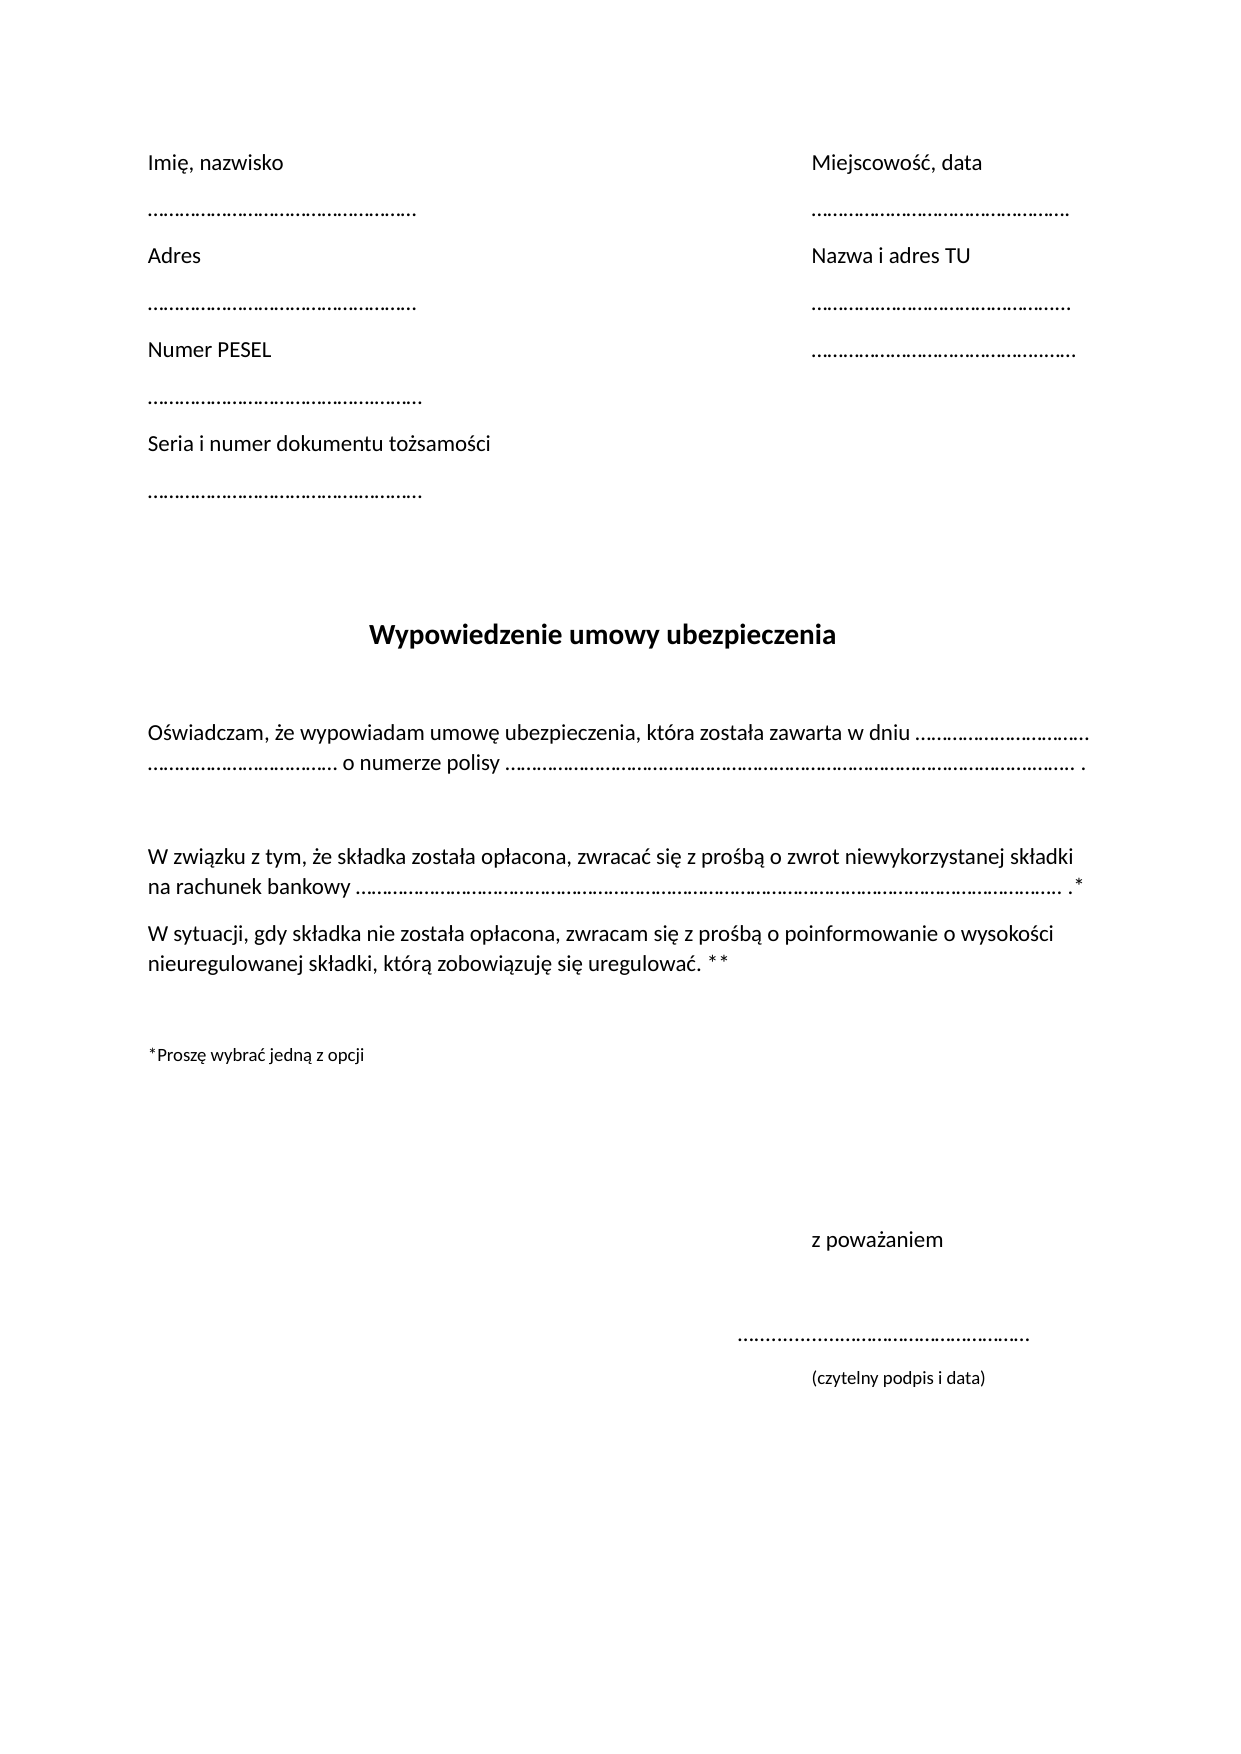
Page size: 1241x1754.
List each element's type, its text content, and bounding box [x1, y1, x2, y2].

text …...............……………………………… [664, 1319, 1093, 1347]
text W sytuacji, gdy składka nie została opłacona, zwracam się z prośbą o poinformowanie o wysokości nieuregulowanej składki, którą zobowiązuję się uregulować. ** [148, 919, 1093, 978]
text ………………………………….………… [148, 476, 1093, 504]
text Seria i numer dokumentu tożsamości [148, 429, 1093, 457]
text …………………………………………… …………………………………………. [148, 194, 1093, 222]
text Adres Nazwa i adres TU [148, 241, 1093, 269]
text Numer PESEL ……………………………………..…… [148, 335, 1093, 363]
text Oświadczam, że wypowiadam umowę ubezpieczenia, która została zawarta w dniu …………………………… ……………………………… o numerze polisy ……………………………………………………………………………………….…….. . [148, 718, 1093, 777]
text …………………………………….……… [148, 382, 1093, 410]
text *Proszę wybrać jedną z opcji [148, 1043, 1093, 1066]
text Imię, nazwisko Miejscowość, data [148, 148, 1093, 176]
text W związku z tym, że składka została opłacona, zwracać się z prośbą o zwrot niewykorzystanej składki na rachunek bankowy …………………………………………………………………………………………………………………….. .* [148, 842, 1093, 901]
text (czytelny podpis i data) [738, 1366, 1093, 1389]
text …………………………………………… ………….……………………………... [148, 288, 1093, 316]
text z poważaniem [811, 1225, 1093, 1253]
text Wypowiedzenie umowy ubezpieczenia [295, 616, 1093, 652]
